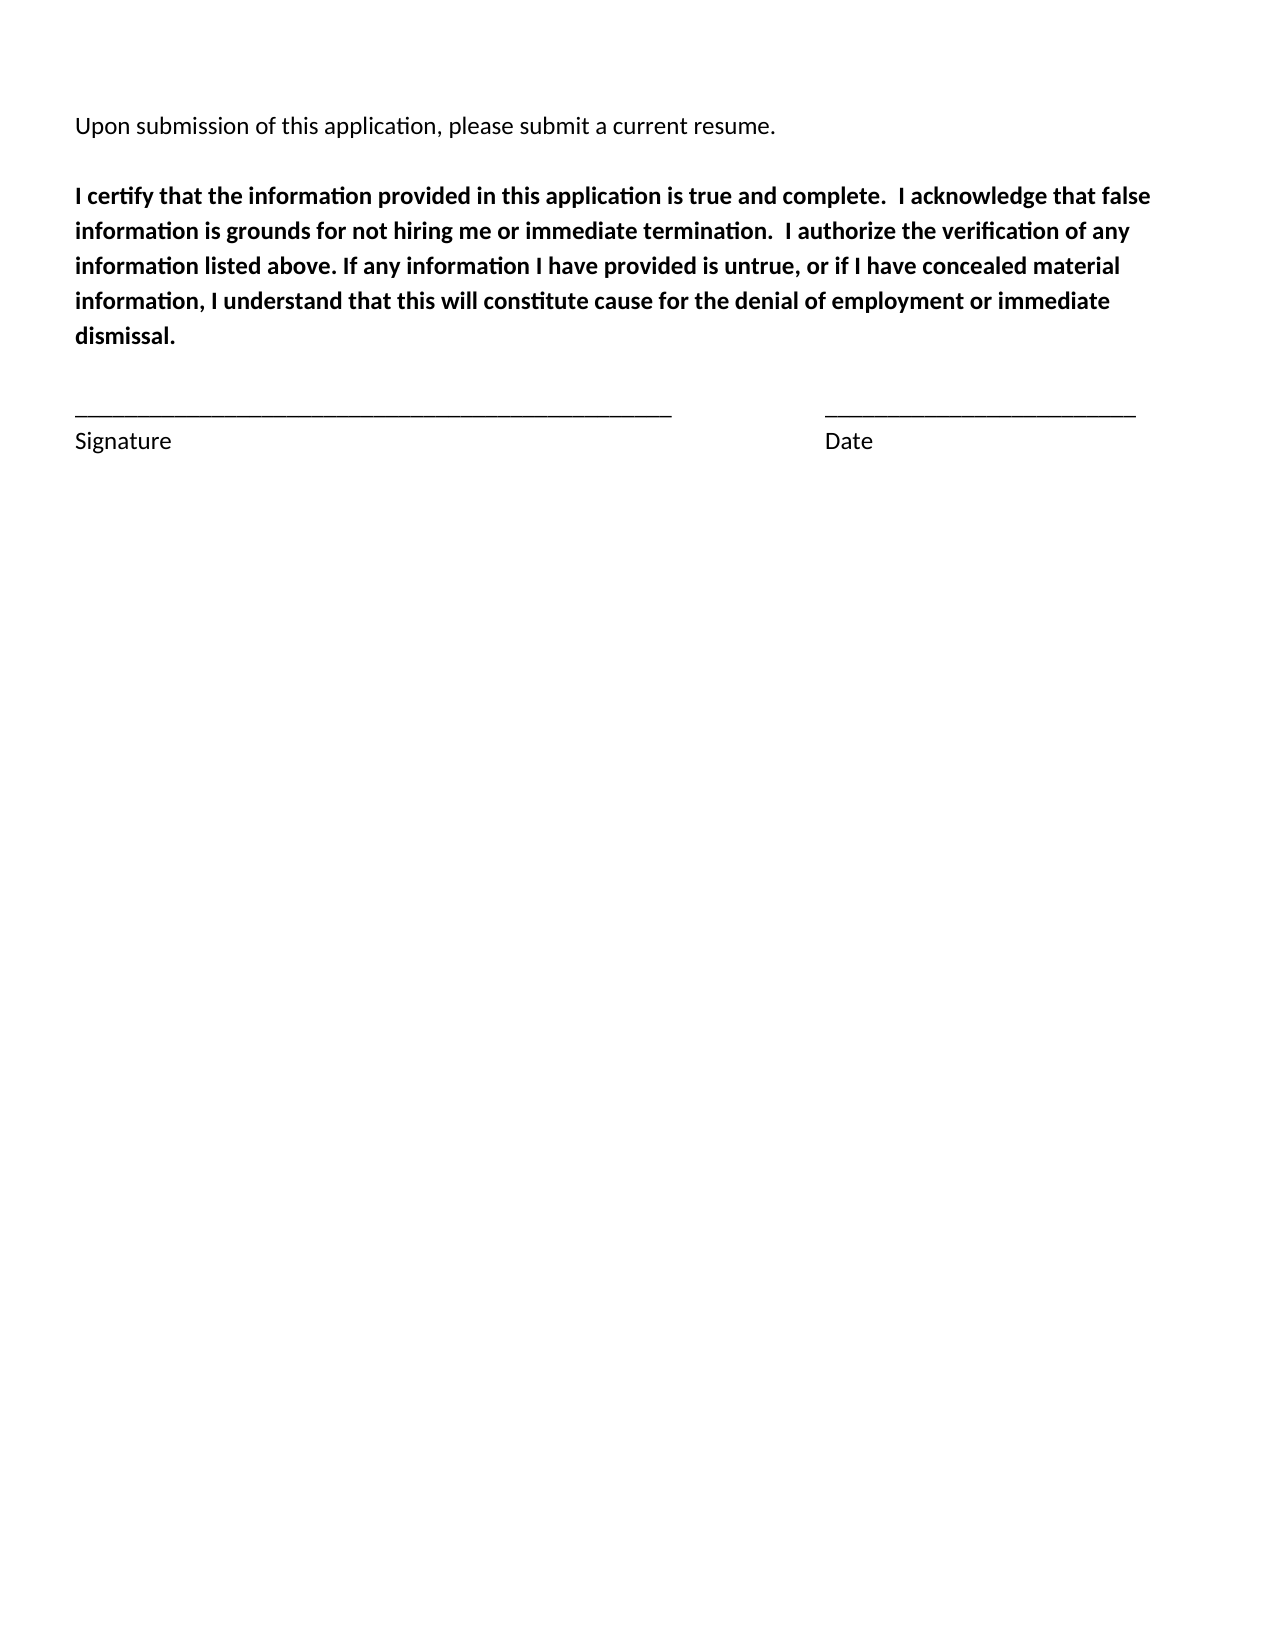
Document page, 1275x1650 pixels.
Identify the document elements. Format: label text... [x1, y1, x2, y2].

text ________________________________________________ _________________________ [75, 390, 1200, 421]
text Upon submission of this application, please submit a current resume. [75, 110, 1200, 141]
text I certify that the information provided in this application is true and complete. I acknowledge that false information is grounds for not hiring me or immediate termination. I authorize the verification of any information listed above. If any information I have provided is untrue, or if I have concealed material information, I understand that this will constitute cause for the denial of employment or immediate dismissal. [75, 180, 1200, 351]
text Signature Date [75, 425, 1200, 456]
